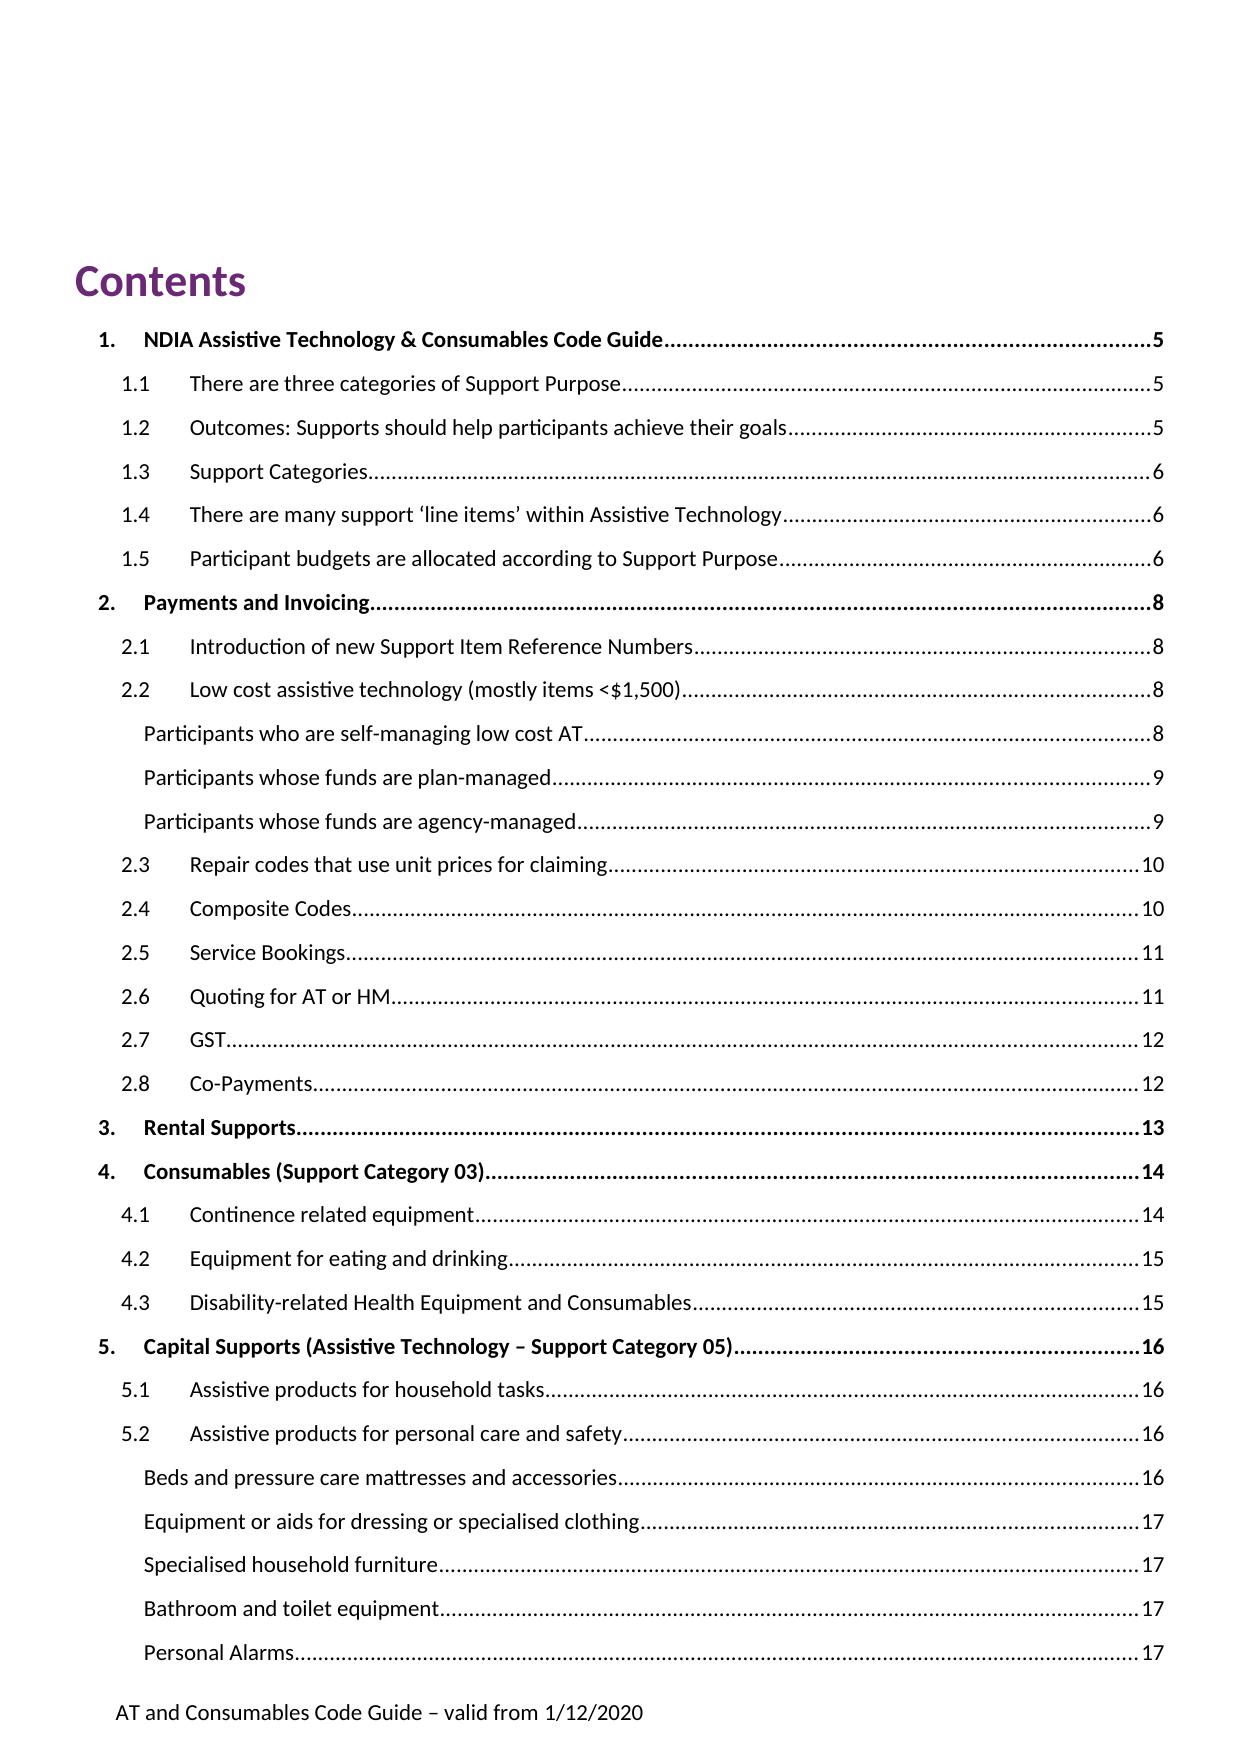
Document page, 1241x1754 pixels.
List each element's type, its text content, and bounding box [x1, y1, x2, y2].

text 2.7 GST 12 [121, 1020, 1165, 1054]
text Participants who are self-managing low cost AT 8 [144, 714, 1165, 747]
text 1. NDIA Assistive Technology & Consumables Code Guide 5 [98, 320, 1165, 354]
text 2.3 Repair codes that use unit prices for claiming 10 [121, 845, 1165, 879]
text Specialised household furniture 17 [144, 1545, 1165, 1579]
text 4.1 Continence related equipment 14 [121, 1195, 1165, 1229]
text 2. Payments and Invoicing 8 [98, 583, 1165, 616]
text 5.1 Assistive products for household tasks 16 [121, 1370, 1165, 1404]
text 1.5 Participant budgets are allocated according to Support Purpose 6 [121, 539, 1165, 572]
text 4.3 Disability-related Health Equipment and Consumables 15 [121, 1283, 1165, 1316]
text Participants whose funds are agency-managed 9 [144, 802, 1165, 835]
text 2.6 Quoting for AT or HM 11 [121, 977, 1165, 1010]
text Bathroom and toilet equipment 17 [144, 1589, 1165, 1622]
text 4.2 Equipment for eating and drinking 15 [121, 1239, 1165, 1272]
text 1.3 Support Categories 6 [121, 452, 1165, 485]
text 1.4 There are many support ‘line items’ within Assistive Technology 6 [121, 495, 1165, 529]
text Equipment or aids for dressing or specialised clothing 17 [144, 1502, 1165, 1535]
text 4. Consumables (Support Category 03) 14 [98, 1152, 1165, 1185]
text 2.2 Low cost assistive technology (mostly items <$1,500) 8 [121, 670, 1165, 704]
text Personal Alarms 17 [144, 1633, 1165, 1666]
text 1.1 There are three categories of Support Purpose 5 [121, 364, 1165, 397]
text 5. Capital Supports (Assistive Technology – Support Category 05) 16 [98, 1327, 1165, 1360]
text Participants whose funds are plan-managed 9 [144, 758, 1165, 791]
text 2.4 Composite Codes 10 [121, 889, 1165, 922]
text 3. Rental Supports 13 [98, 1108, 1165, 1141]
text 5.2 Assistive products for personal care and safety 16 [121, 1414, 1165, 1447]
text 2.1 Introduction of new Support Item Reference Numbers 8 [121, 627, 1165, 660]
text 2.8 Co-Payments 12 [121, 1064, 1165, 1097]
text Beds and pressure care mattresses and accessories 16 [144, 1458, 1165, 1491]
text 1.2 Outcomes: Supports should help participants achieve their goals 5 [121, 408, 1165, 441]
subtitle Contents [75, 252, 1165, 308]
text 2.5 Service Bookings 11 [121, 933, 1165, 966]
